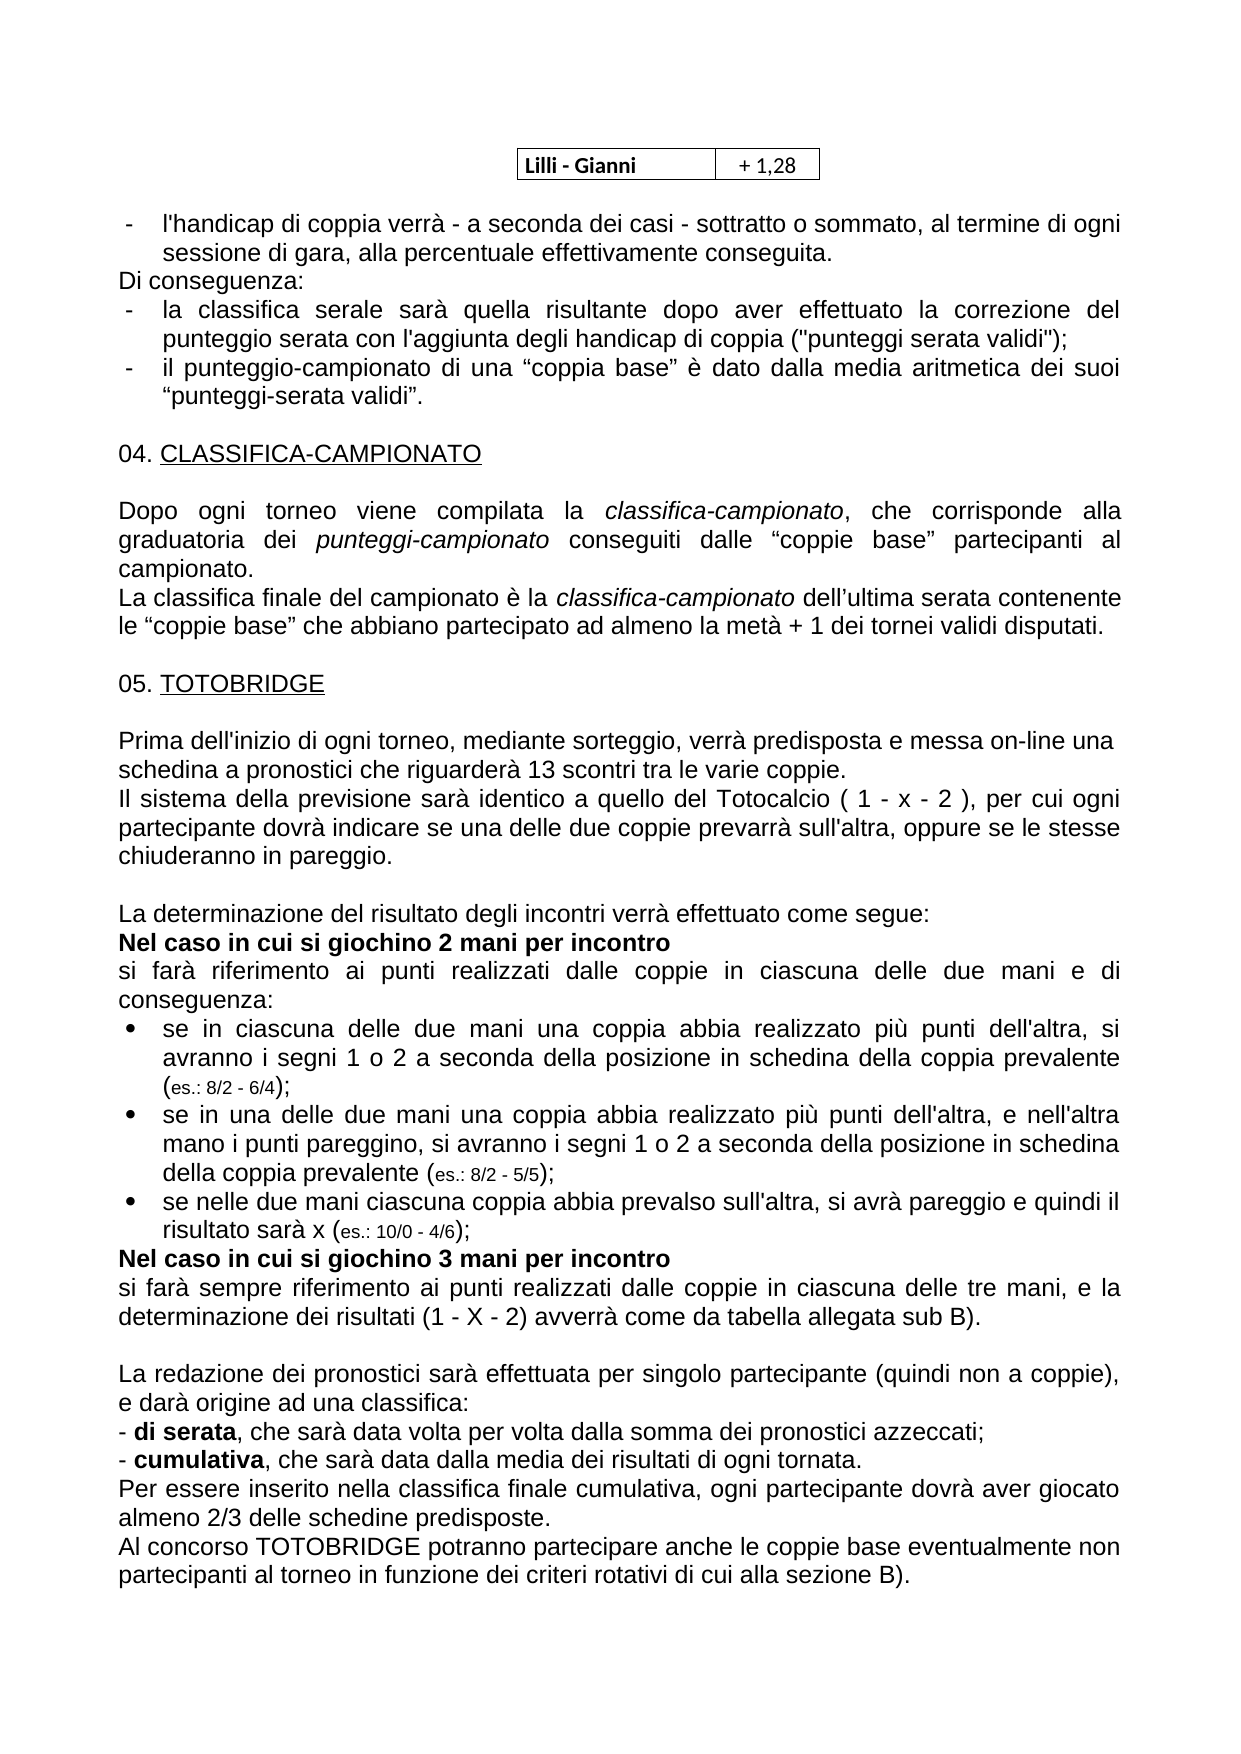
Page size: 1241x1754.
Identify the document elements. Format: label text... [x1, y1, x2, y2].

list se in ciascuna delle due mani una coppia abbia realizzato più punti dell'altra, si avranno i segni 1 o 2 a seconda della posizione in schedina della coppia prevalente (es.: 8/2 - 6/4); [126, 1014, 1122, 1100]
text 05. TOTOBRIDGE [118, 669, 1122, 697]
table_cell + 1,28 [716, 149, 819, 179]
text Per essere inserito nella classifica finale cumulativa, ogni partecipante dovrà aver giocato almeno 2/3 delle schedine predisposte. [118, 1474, 1122, 1532]
list il punteggio-campionato di una “coppia base” è dato dalla media aritmetica dei suoi “punteggi-serata validi”. [125, 352, 1122, 410]
text Dopo ogni torneo viene compilata la classifica-campionato, che corrisponde alla graduatoria dei punteggi-campionato conseguiti dalle “coppie base” partecipanti al campionato. [118, 496, 1122, 582]
text La redazione dei pronostici sarà effettuata per singolo partecipante (quindi non a coppie), e darà origine ad una classifica: [118, 1359, 1122, 1417]
text Al concorso TOTOBRIDGE potranno partecipare anche le coppie base eventualmente non partecipanti al torneo in funzione dei criteri rotativi di cui alla sezione B). [118, 1532, 1122, 1589]
text si farà sempre riferimento ai punti realizzati dalle coppie in ciascuna delle tre mani, e la determinazione dei risultati (1 - X - 2) avverrà come da tabella allegata sub B). [118, 1273, 1122, 1330]
list la classifica serale sarà quella risultante dopo aver effettuato la correzione del punteggio serata con l'aggiunta degli handicap di coppia ("punteggi serata validi"); [125, 295, 1122, 352]
list l'handicap di coppia verrà - a seconda dei casi - sottratto o sommato, al termine di ogni sessione di gara, alla percentuale effettivamente conseguita. [125, 209, 1122, 266]
text - di serata, che sarà data volta per volta dalla somma dei pronostici azzeccati; [118, 1417, 1122, 1445]
text si farà riferimento ai punti realizzati dalle coppie in ciascuna delle due mani e di conseguenza: [118, 956, 1122, 1014]
text Nel caso in cui si giochino 2 mani per incontro [118, 927, 1122, 956]
text Di conseguenza: [118, 266, 1122, 295]
text - cumulativa, che sarà data dalla media dei risultati di ogni tornata. [118, 1445, 1122, 1474]
text 04. CLASSIFICA-CAMPIONATO [118, 439, 1122, 467]
text La determinazione del risultato degli incontri verrà effettuato come segue: [118, 899, 1122, 927]
text Nel caso in cui si giochino 3 mani per incontro [118, 1244, 1122, 1273]
list se in una delle due mani una coppia abbia realizzato più punti dell'altra, e nell'altra mano i punti pareggino, si avranno i segni 1 o 2 a seconda della posizione in schedina della coppia prevalente (es.: 8/2 - 5/5); [126, 1100, 1122, 1186]
table_cell Lilli - Gianni [518, 149, 715, 179]
text Il sistema della previsione sarà identico a quello del Totocalcio ( 1 - x - 2 ), per cui ogni partecipante dovrà indicare se una delle due coppie prevarrà sull'altra, oppure se le stesse chiuderanno in pareggio. [118, 784, 1122, 870]
text La classifica finale del campionato è la classifica-campionato dell’ultima serata contenente le “coppie base” che abbiano partecipato ad almeno la metà + 1 dei tornei validi disputati. [118, 582, 1122, 640]
list se nelle due mani ciascuna coppia abbia prevalso sull'altra, si avrà pareggio e quindi il risultato sarà x (es.: 10/0 - 4/6); [126, 1186, 1122, 1244]
text Prima dell'inizio di ogni torneo, mediante sorteggio, verrà predisposta e messa on-line una schedina a pronostici che riguarderà 13 scontri tra le varie coppie. [118, 726, 1122, 784]
